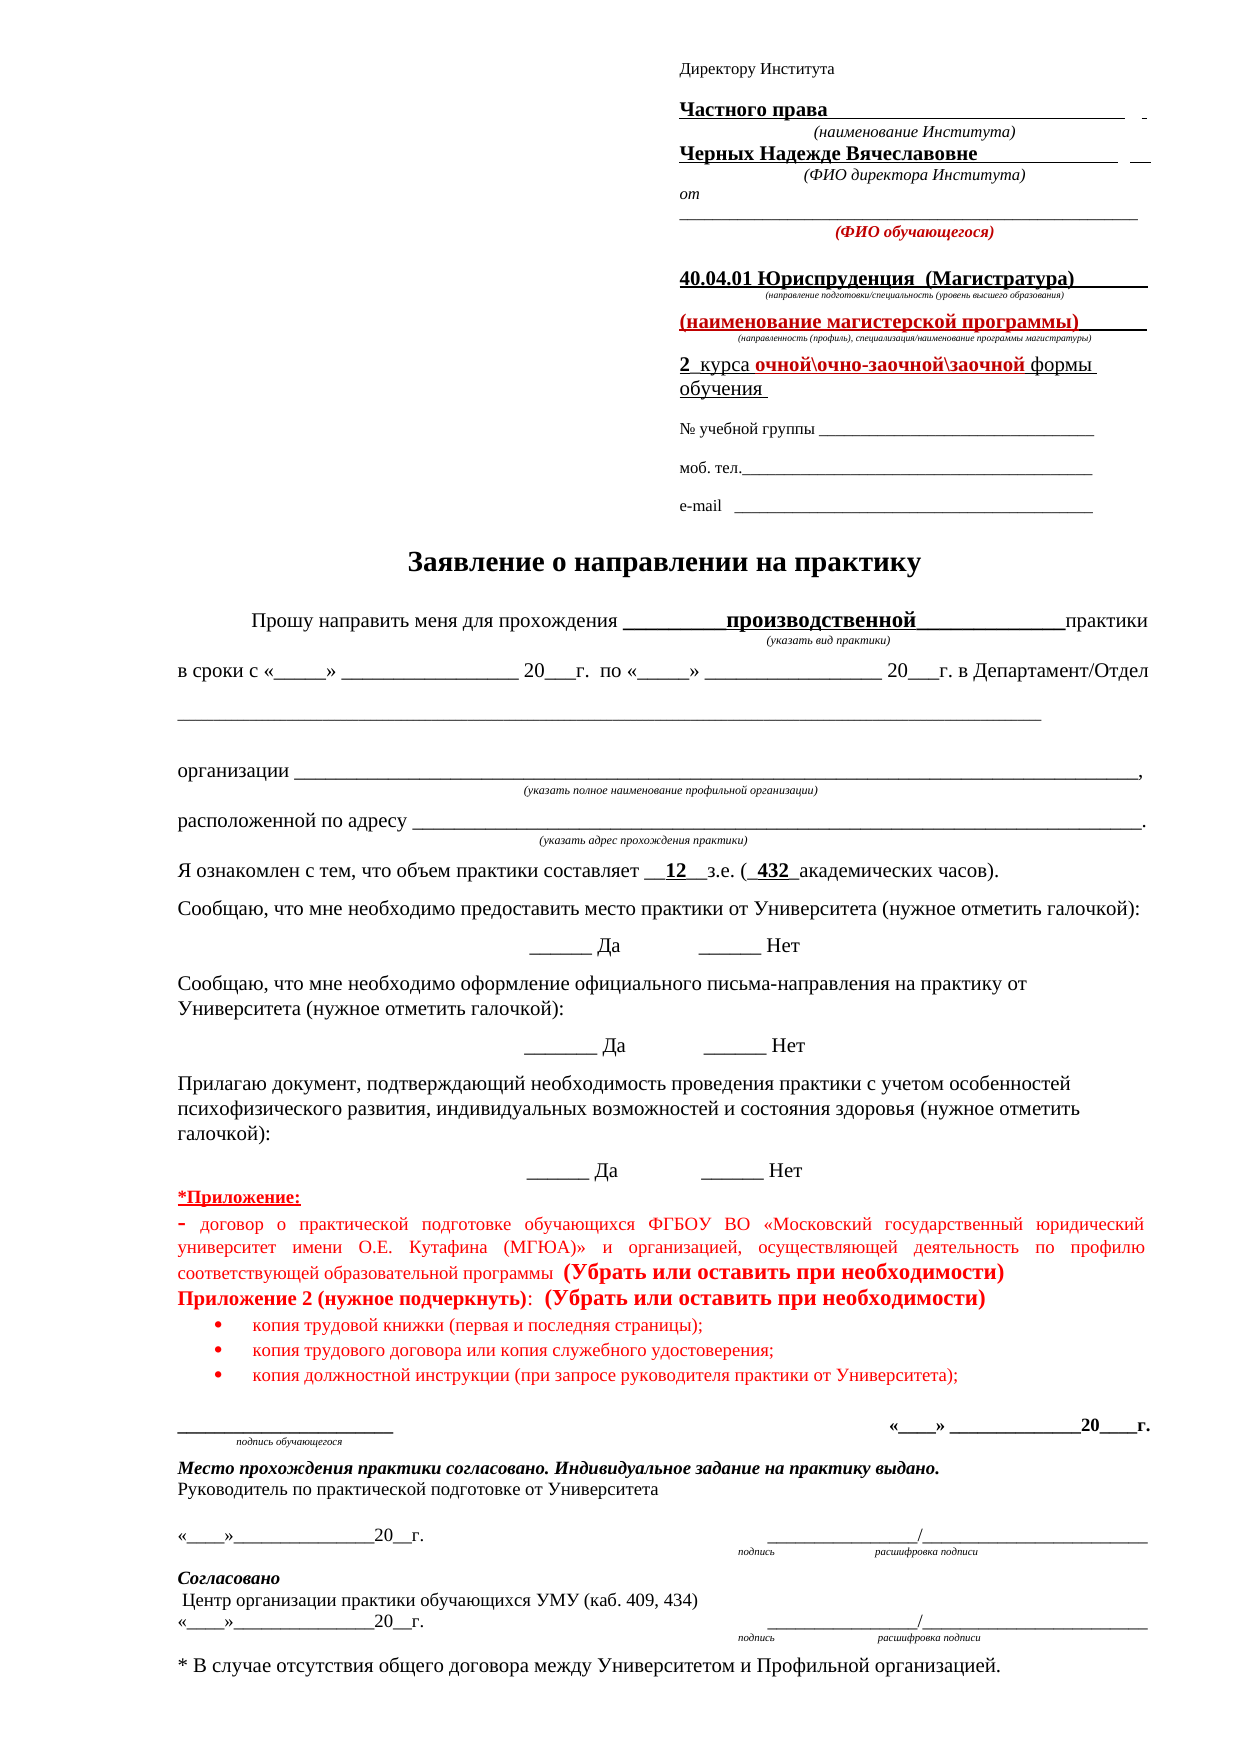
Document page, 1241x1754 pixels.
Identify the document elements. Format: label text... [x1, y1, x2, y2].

text ______ Да ______ Нет [177, 932, 1152, 957]
text Частного права к [679, 97, 1152, 121]
text Прилагаю документ, подтверждающий необходимость проведения практики с учетом особенностей психофизического развития, индивидуальных возможностей и состояния здоровья (нужное отметить галочкой): [177, 1070, 1152, 1145]
text Сообщаю, что мне необходимо предоставить место практики от Университета (нужное отметить галочкой): [177, 895, 1152, 920]
text Директору Института [679, 59, 1152, 78]
text (направленность (профиль), специализация/наименование программы магистратуры) [679, 333, 1152, 352]
text Черных Надежде Вячеславовне к [679, 141, 1152, 165]
text ______ Да ______ Нет [177, 1157, 1152, 1182]
text (указать полное наименование профильной организации) [177, 782, 1152, 807]
text Прошу направить меня для прохождения _________производственной_____________практики [177, 606, 1152, 632]
text подпись обучающегося [177, 1435, 440, 1457]
text (указать адрес прохождения практики) [177, 832, 1152, 857]
text «____»_______________20__г. ________________/________________________ [177, 1524, 1152, 1546]
text Сообщаю, что мне необходимо оформление официального письма-направления на практику от Университета (нужное отметить галочкой): [177, 970, 1152, 1020]
text _______________________ «____» ______________20____г. [177, 1414, 1152, 1435]
text e-mail ___________________________________________ [679, 496, 1152, 515]
list копия трудовой книжки (первая и последняя страницы); [215, 1314, 1152, 1336]
text (указать вид практики) [177, 632, 1045, 657]
text Заявление о направлении на практику [177, 544, 1152, 577]
text * В случае отсутствия общего договора между Университетом и Профильной организацией. [177, 1653, 1152, 1677]
text моб. тел.__________________________________________ [679, 457, 1152, 477]
text (наименование Института) [679, 121, 1152, 141]
text 40.04.01 Юриспруденция (Магистратура) [679, 265, 1152, 289]
text (ФИО обучающегося) [679, 222, 1152, 241]
text (наименование магистерской программы) [679, 309, 1152, 333]
text подпись расшифровка подписи [177, 1546, 1152, 1567]
text *Приложение: [177, 1182, 1152, 1207]
subtitle - договор о практической подготовке обучающихся ФГБОУ ВО «Московский государственный юридический университет имени О.Е. Кутафина (МГЮА)» и организацией, осуществляющей деятельность по профилю соответствующей образовательной программы (Убрать или оставить при необходимости) [177, 1207, 1146, 1284]
text Я ознакомлен с тем, что объем практики составляет __12__з.е. (_432_академических часов). [177, 857, 1152, 882]
text (ФИО директора Института) [679, 165, 1152, 184]
text расположенной по адресу ______________________________________________________________________. [177, 807, 1152, 832]
text в сроки с «_____» _________________ 20___г. по «_____» _________________ 20___г. в Департамент/Отдел [177, 657, 1152, 682]
text подпись расшифровка подписи [177, 1632, 1152, 1653]
text Центр организации практики обучающихся УМУ (каб. 409, 434) [177, 1589, 1152, 1610]
text Согласовано [177, 1567, 1152, 1589]
text «____»_______________20__г. ________________/________________________ [177, 1610, 1152, 1632]
text _______ Да ______ Нет [177, 1032, 1152, 1057]
list копия трудового договора или копия служебного удостоверения; [215, 1339, 1152, 1361]
text (направление подготовки/специальность (уровень высшего образования) [679, 289, 1152, 309]
text Место прохождения практики согласовано. Индивидуальное задание на практику выдано. [177, 1457, 1152, 1478]
text № учебной группы _________________________________ [679, 419, 1152, 438]
list копия должностной инструкции (при запросе руководителя практики от Университета); [215, 1364, 1152, 1385]
text 2_курса очной\очно-заочной\заочной формы обучения [679, 352, 1152, 400]
text Руководитель по практической подготовке от Университета [177, 1478, 1152, 1500]
text _______________________________________________________________________________________________________________________________________________ [177, 707, 1152, 732]
text от _______________________________________________________ [679, 184, 1152, 222]
text Приложение 2 (нужное подчеркнуть): (Убрать или оставить при необходимости) [177, 1284, 1152, 1310]
text организации _________________________________________________________________________________, [177, 757, 1152, 782]
